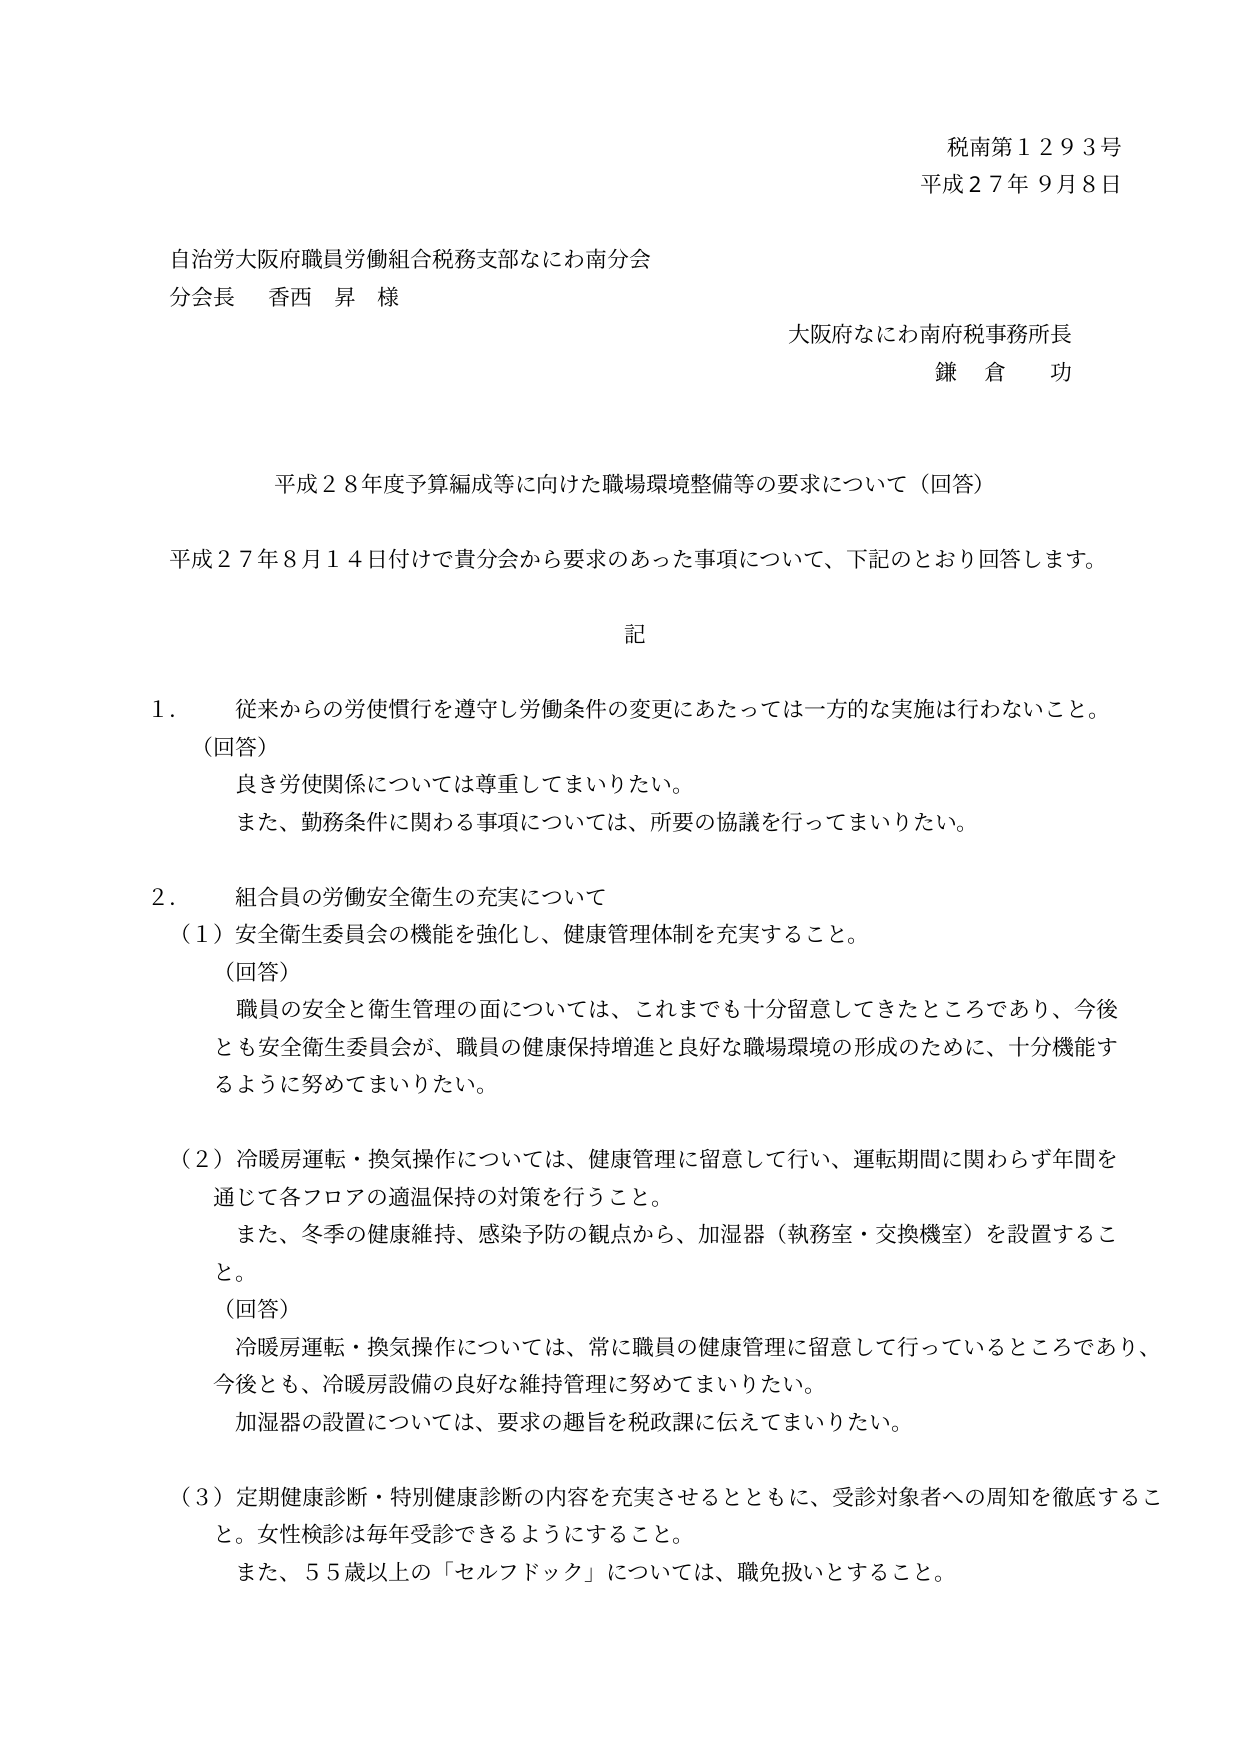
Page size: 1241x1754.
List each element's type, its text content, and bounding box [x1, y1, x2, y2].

text また、冬季の健康維持、感染予防の観点から、加湿器（執務室・交換機室）を設置すること。 [213, 1214, 1122, 1289]
text （１）安全衛生委員会の機能を強化し、健康管理体制を充実すること。 [148, 914, 1122, 952]
text （回答） [191, 727, 1122, 764]
subtitle 記 [148, 614, 1122, 652]
list 組合員の労働安全衛生の充実について [148, 877, 1122, 914]
text 平成２７年８月１４日付けで貴分会から要求のあった事項について、下記のとおり回答します。 [148, 539, 1122, 577]
text 分会長 香西 昇 様 [148, 277, 1122, 314]
text 大阪府なにわ南府税事務所長 [148, 314, 1072, 352]
text また、勤務条件に関わる事項については、所要の協議を行ってまいりたい。 [213, 802, 1122, 839]
text （２）冷暖房運転・換気操作については、健康管理に留意して行い、運転期間に関わらず年間を通じて各フロアの適温保持の対策を行うこと。 [169, 1139, 1122, 1214]
text 鎌 倉 功 [148, 352, 1072, 389]
text 平成2７年 ９月８日 [148, 164, 1122, 202]
list 従来からの労使慣行を遵守し労働条件の変更にあたっては一方的な実施は行わないこと。 [148, 689, 1122, 727]
text （３）定期健康診断・特別健康診断の内容を充実させるとともに、受診対象者への周知を徹底すること。女性検診は毎年受診できるようにすること。 [169, 1477, 1166, 1552]
list （回答） [192, 952, 1122, 989]
text （回答） [148, 1289, 1122, 1327]
text 自治労大阪府職員労働組合税務支部なにわ南分会 [148, 239, 1122, 277]
text 税南第１２９３号 [148, 127, 1122, 164]
text 冷暖房運転・換気操作については、常に職員の健康管理に留意して行っているところであり、今後とも、冷暖房設備の良好な維持管理に努めてまいりたい。 [213, 1327, 1166, 1402]
text 加湿器の設置については、要求の趣旨を税政課に伝えてまいりたい。 [148, 1402, 1122, 1439]
text また、５５歳以上の「セルフドック」については、職免扱いとすること。 [235, 1552, 1122, 1589]
text 平成２８年度予算編成等に向けた職場環境整備等の要求について（回答） [148, 464, 1122, 502]
list 職員の安全と衛生管理の面については、これまでも十分留意してきたところであり、今後とも安全衛生委員会が、職員の健康保持増進と良好な職場環境の形成のために、十分機能するように努めてまいりたい。 [192, 989, 1122, 1102]
text 良き労使関係については尊重してまいりたい。 [148, 764, 1122, 802]
